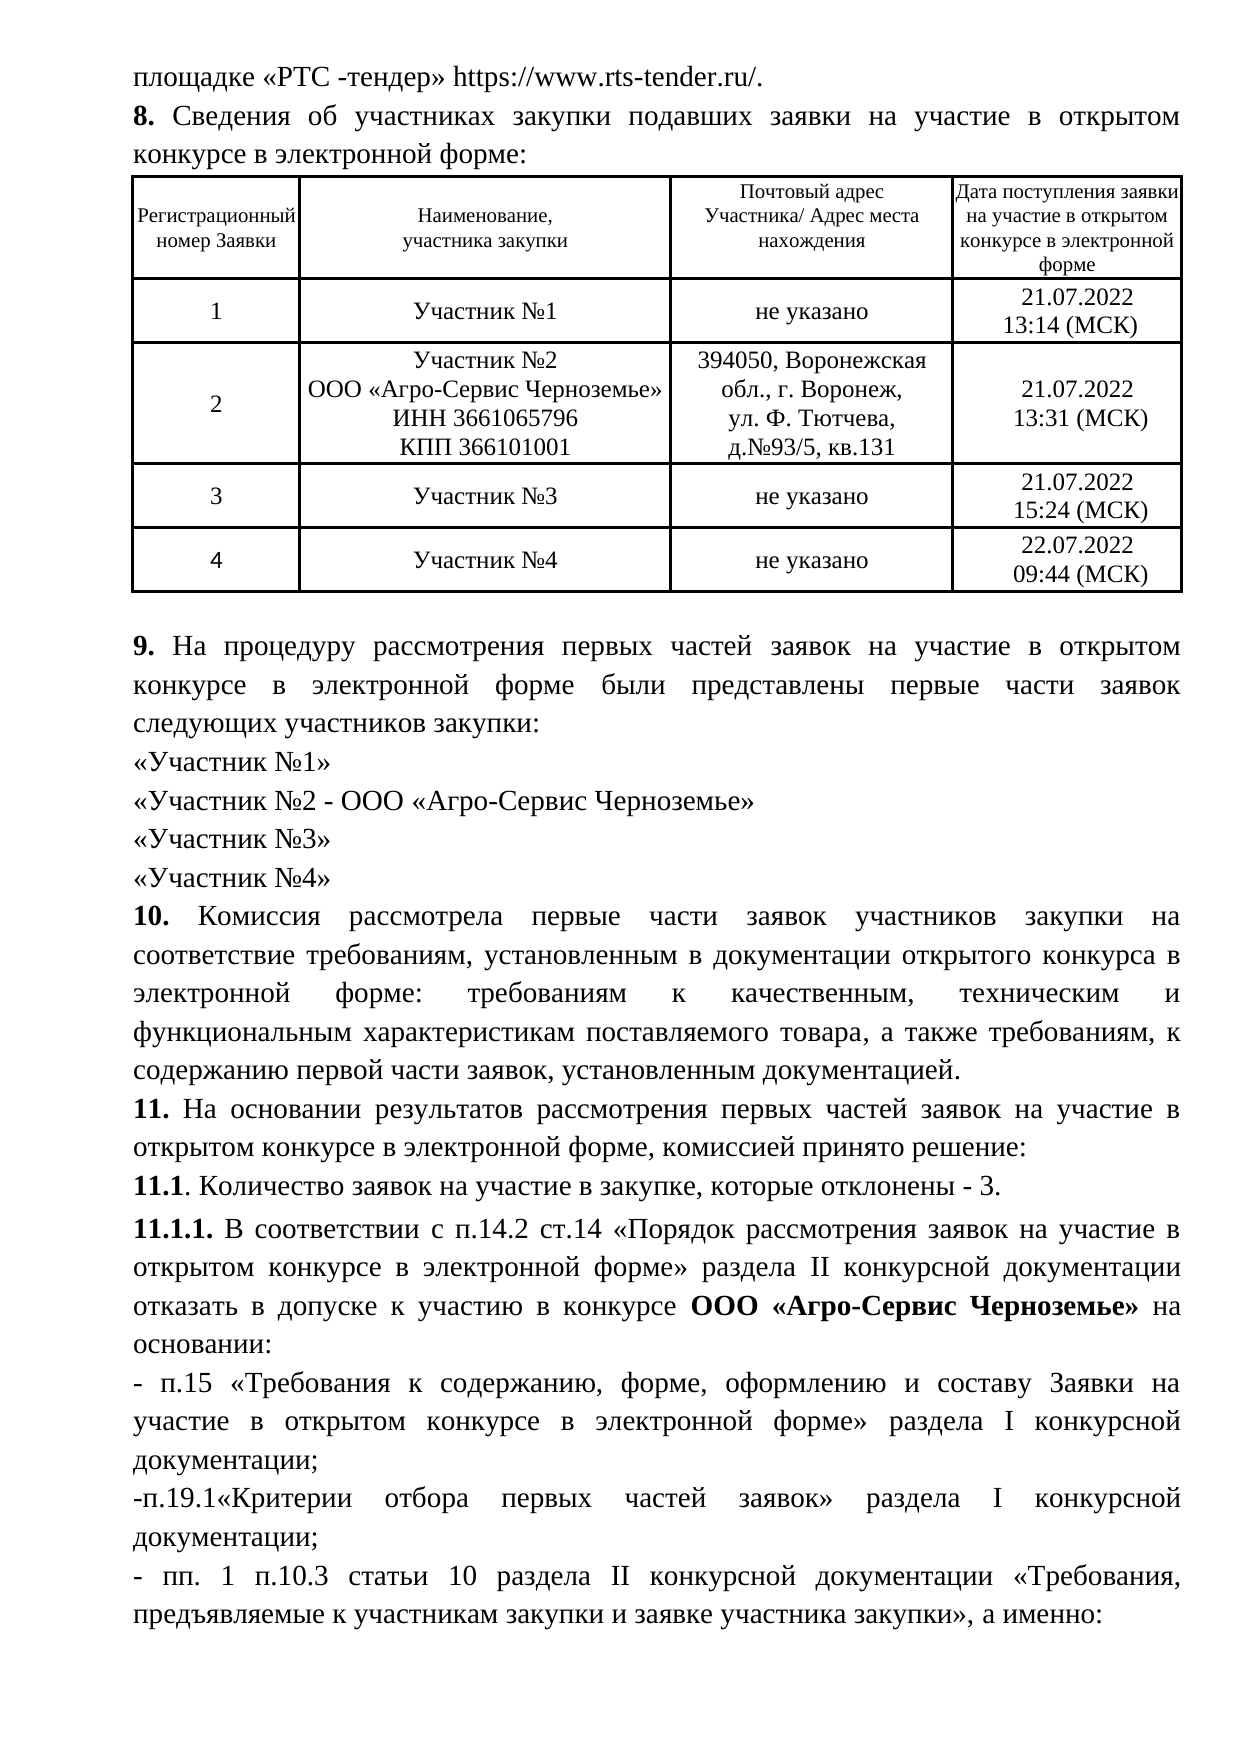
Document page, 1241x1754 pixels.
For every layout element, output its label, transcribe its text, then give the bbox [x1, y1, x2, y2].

table_cell 22.07.2022 09:44 (МСК) [954, 529, 1180, 590]
text 11.1. Количество заявок на участие в закупке, которые отклонены - 3. [133, 1168, 1181, 1202]
text - п.15 «Требования к содержанию, форме, оформлению и составу Заявки на участие в открытом конкурсе в электронной форме» раздела I конкурсной документации; [133, 1365, 1181, 1476]
table_header Регистрационный номер Заявки [134, 178, 298, 277]
subtitle 11.1.1. В соответствии с п.14.2 ст.14 «Порядок рассмотрения заявок на участие в открытом конкурсе в электронной форме» раздела II конкурсной документации отказать в допуске к участию в конкурсе ООО «Агро-Сервис Черноземье» на основании: [133, 1211, 1181, 1360]
table_cell 2 [134, 344, 298, 462]
text «Участник №2 - ООО «Агро-Сервис Черноземье» [133, 783, 1181, 816]
table_cell 3 [134, 465, 298, 526]
table_cell 1 [134, 280, 298, 341]
table_cell не указано [672, 529, 951, 590]
table_header Дата поступления заявки на участие в открытом конкурсе в электронной форме [954, 178, 1180, 277]
text -п.19.1«Критерии отбора первых частей заявок» раздела I конкурсной документации; [133, 1481, 1181, 1553]
table_cell 21.07.2022 13:14 (МСК) [954, 280, 1180, 341]
text 10. Комиссия рассмотрела первые части заявок участников закупки на соответствие требованиям, установленным в документации открытого конкурса в электронной форме: требованиям к качественным, техническим и функциональным характеристикам поставляемого товара, а также требованиям, к содержанию первой части заявок, установленным документацией. [133, 898, 1181, 1086]
text - пп. 1 п.10.3 статьи 10 раздела II конкурсной документации «Требования, предъявляемые к участникам закупки и заявке участника закупки», а именно: [133, 1558, 1181, 1630]
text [133, 59, 1181, 93]
table_cell 21.07.2022 15:24 (МСК) [954, 465, 1180, 526]
table_cell 4 [134, 529, 298, 590]
table_header Почтовый адрес Участника/ Адрес места нахождения [672, 178, 951, 277]
text «Участник №3» [133, 821, 1181, 855]
text «Участник №4» [133, 860, 1181, 893]
table_cell Участник №2 ООО «Агро-Сервис Черноземье» ИНН 3661065796 КПП 366101001 [301, 344, 669, 462]
table_cell 21.07.2022 13:31 (МСК) [954, 344, 1180, 462]
text 9. На процедуру рассмотрения первых частей заявок на участие в открытом конкурсе в электронной форме были представлены первые части заявок следующих участников закупки: [133, 628, 1181, 739]
text «Участник №1» [133, 744, 1181, 778]
table_cell не указано [672, 280, 951, 341]
table_cell Участник №4 [301, 529, 669, 590]
table_cell Участник №3 [301, 465, 669, 526]
table_cell 394050, Воронежская обл., г. Воронеж, ул. Ф. Тютчева, д.№93/5, кв.131 [672, 344, 951, 462]
table_header Наименование, участника закупки [301, 178, 669, 277]
text 11. На основании результатов рассмотрения первых частей заявок на участие в открытом конкурсе в электронной форме, комиссией принято решение: [133, 1091, 1181, 1163]
table_cell Участник №1 [301, 280, 669, 341]
text 8. Сведения об участниках закупки подавших заявки на участие в открытом конкурсе в электронной форме: [133, 98, 1181, 170]
table_cell не указано [672, 465, 951, 526]
